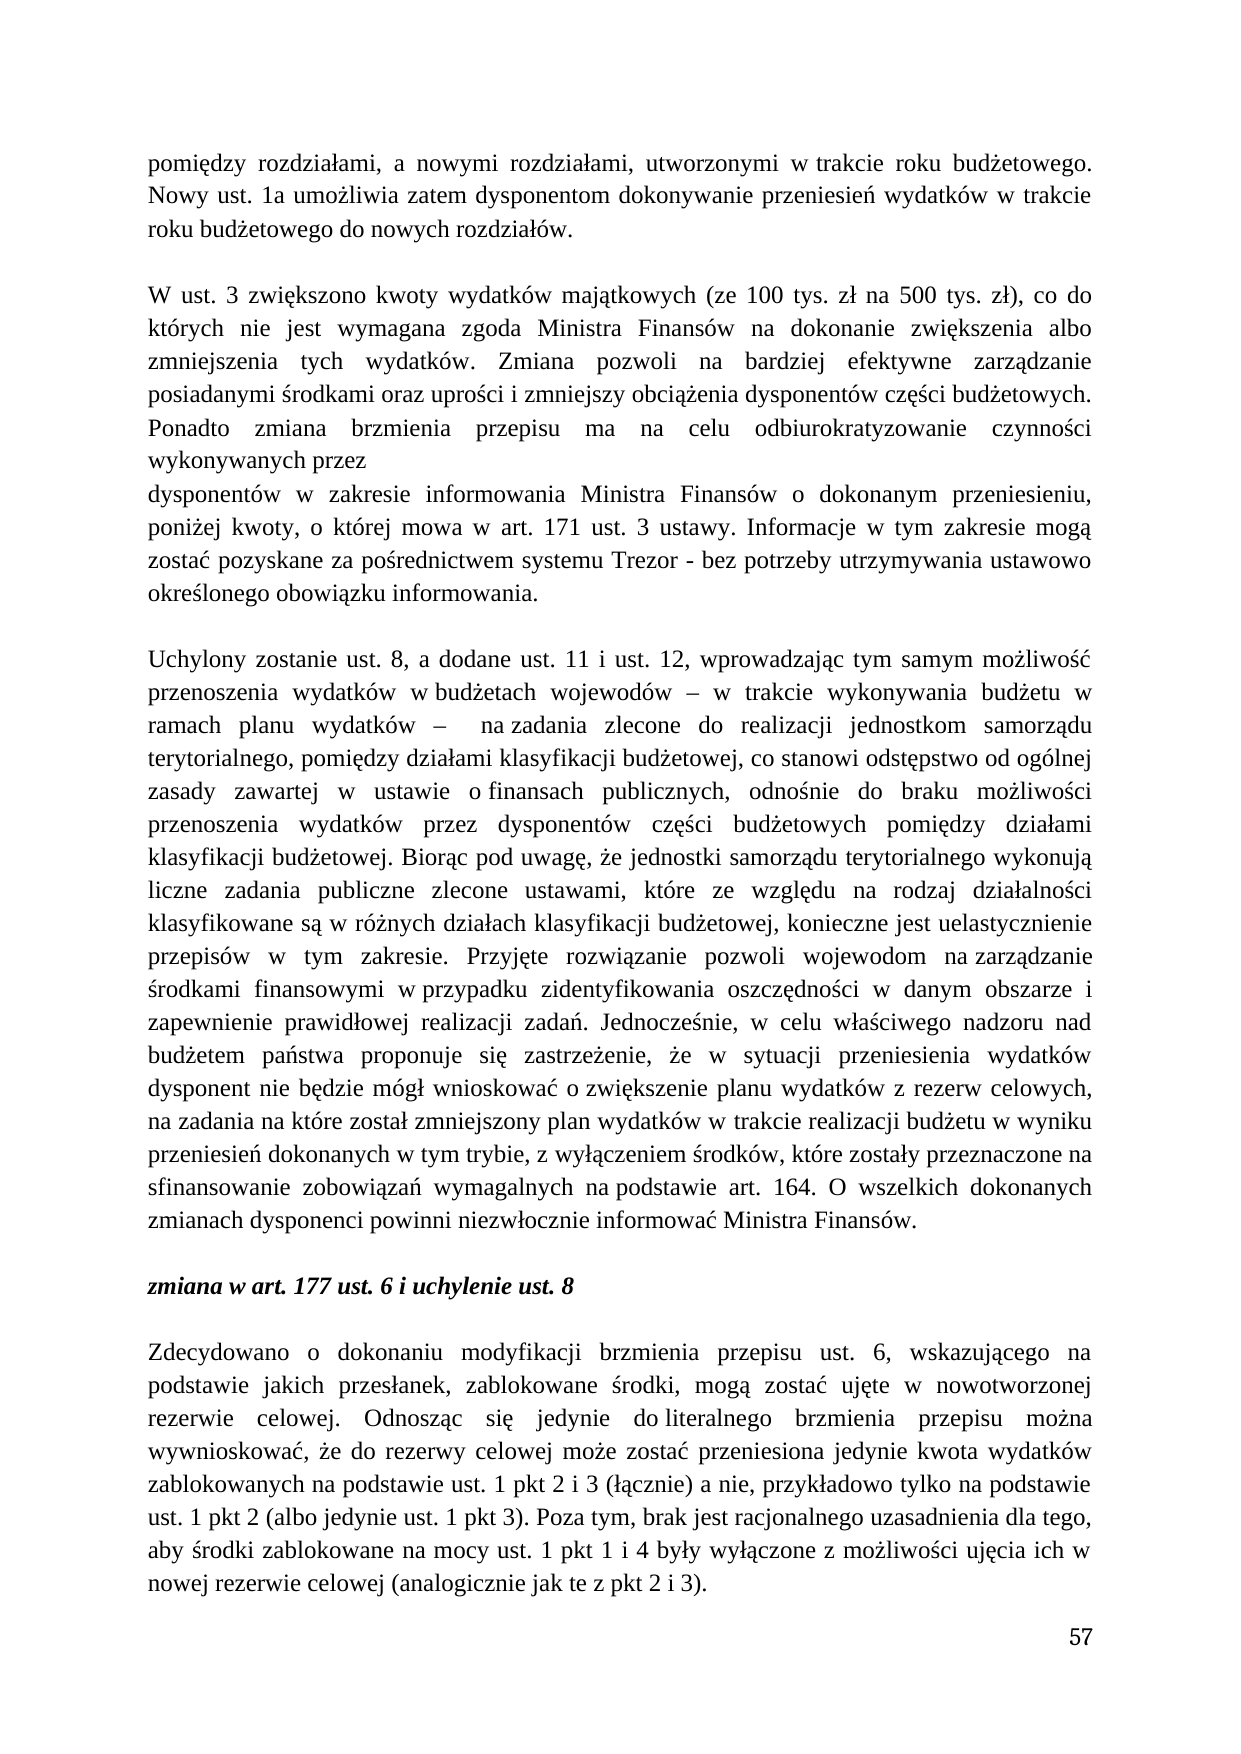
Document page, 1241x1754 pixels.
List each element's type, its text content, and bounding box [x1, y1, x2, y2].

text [148, 148, 1093, 242]
text Zdecydowano o dokonaniu modyfikacji brzmienia przepisu ust. 6, wskazującego na podstawie jakich przesłanek, zablokowane środki, mogą zostać ujęte w nowotworzonej rezerwie celowej. Odnosząc się jedynie do literalnego brzmienia przepisu można wywnioskować, że do rezerwy celowej może zostać przeniesiona jedynie kwota wydatków zablokowanych na podstawie ust. 1 pkt 2 i 3 (łącznie) a nie, przykładowo tylko na podstawie ust. 1 pkt 2 (albo jedynie ust. 1 pkt 3). Poza tym, brak jest racjonalnego uzasadnienia dla tego, aby środki zablokowane na mocy ust. 1 pkt 1 i 4 były wyłączone z możliwości ujęcia ich w nowej rezerwie celowej (analogicznie jak te z pkt 2 i 3). [148, 1337, 1093, 1597]
text dysponentów w zakresie informowania Ministra Finansów o dokonanym przeniesieniu, poniżej kwoty, o której mowa w art. 171 ust. 3 ustawy. Informacje w tym zakresie mogą zostać pozyskane za pośrednictwem systemu Trezor - bez potrzeby utrzymywania ustawowo określonego obowiązku informowania. [148, 479, 1093, 606]
text Uchylony zostanie ust. 8, a dodane ust. 11 i ust. 12, wprowadzając tym samym możliwość przenoszenia wydatków w budżetach wojewodów – w trakcie wykonywania budżetu w ramach planu wydatków – na zadania zlecone do realizacji jednostkom samorządu terytorialnego, pomiędzy działami klasyfikacji budżetowej, co stanowi odstępstwo od ogólnej zasady zawartej w ustawie o finansach publicznych, odnośnie do braku możliwości przenoszenia wydatków przez dysponentów części budżetowych pomiędzy działami klasyfikacji budżetowej. Biorąc pod uwagę, że jednostki samorządu terytorialnego wykonują liczne zadania publiczne zlecone ustawami, które ze względu na rodzaj działalności klasyfikowane są w różnych działach klasyfikacji budżetowej, konieczne jest uelastycznienie przepisów w tym zakresie. Przyjęte rozwiązanie pozwoli wojewodom na zarządzanie środkami finansowymi w przypadku zidentyfikowania oszczędności w danym obszarze i zapewnienie prawidłowej realizacji zadań. Jednocześnie, w celu właściwego nadzoru nad budżetem państwa proponuje się zastrzeżenie, że w sytuacji przeniesienia wydatków dysponent nie będzie mógł wnioskować o zwiększenie planu wydatków z rezerw celowych, na zadania na które został zmniejszony plan wydatków w trakcie realizacji budżetu w wyniku przeniesień dokonanych w tym trybie, z wyłączeniem środków, które zostały przeznaczone na sfinansowanie zobowiązań wymagalnych na podstawie art. 164. O wszelkich dokonanych zmianach dysponenci powinni niezwłocznie informować Ministra Finansów. [148, 644, 1093, 1234]
text zmiana w art. 177 ust. 6 i uchylenie ust. 8 [148, 1271, 1093, 1300]
text W ust. 3 zwiększono kwoty wydatków majątkowych (ze 100 tys. zł na 500 tys. zł), co do których nie jest wymagana zgoda Ministra Finansów na dokonanie zwiększenia albo zmniejszenia tych wydatków. Zmiana pozwoli na bardziej efektywne zarządzanie posiadanymi środkami oraz uprości i zmniejszy obciążenia dysponentów części budżetowych. Ponadto zmiana brzmienia przepisu ma na celu odbiurokratyzowanie czynności wykonywanych przez [148, 280, 1093, 474]
